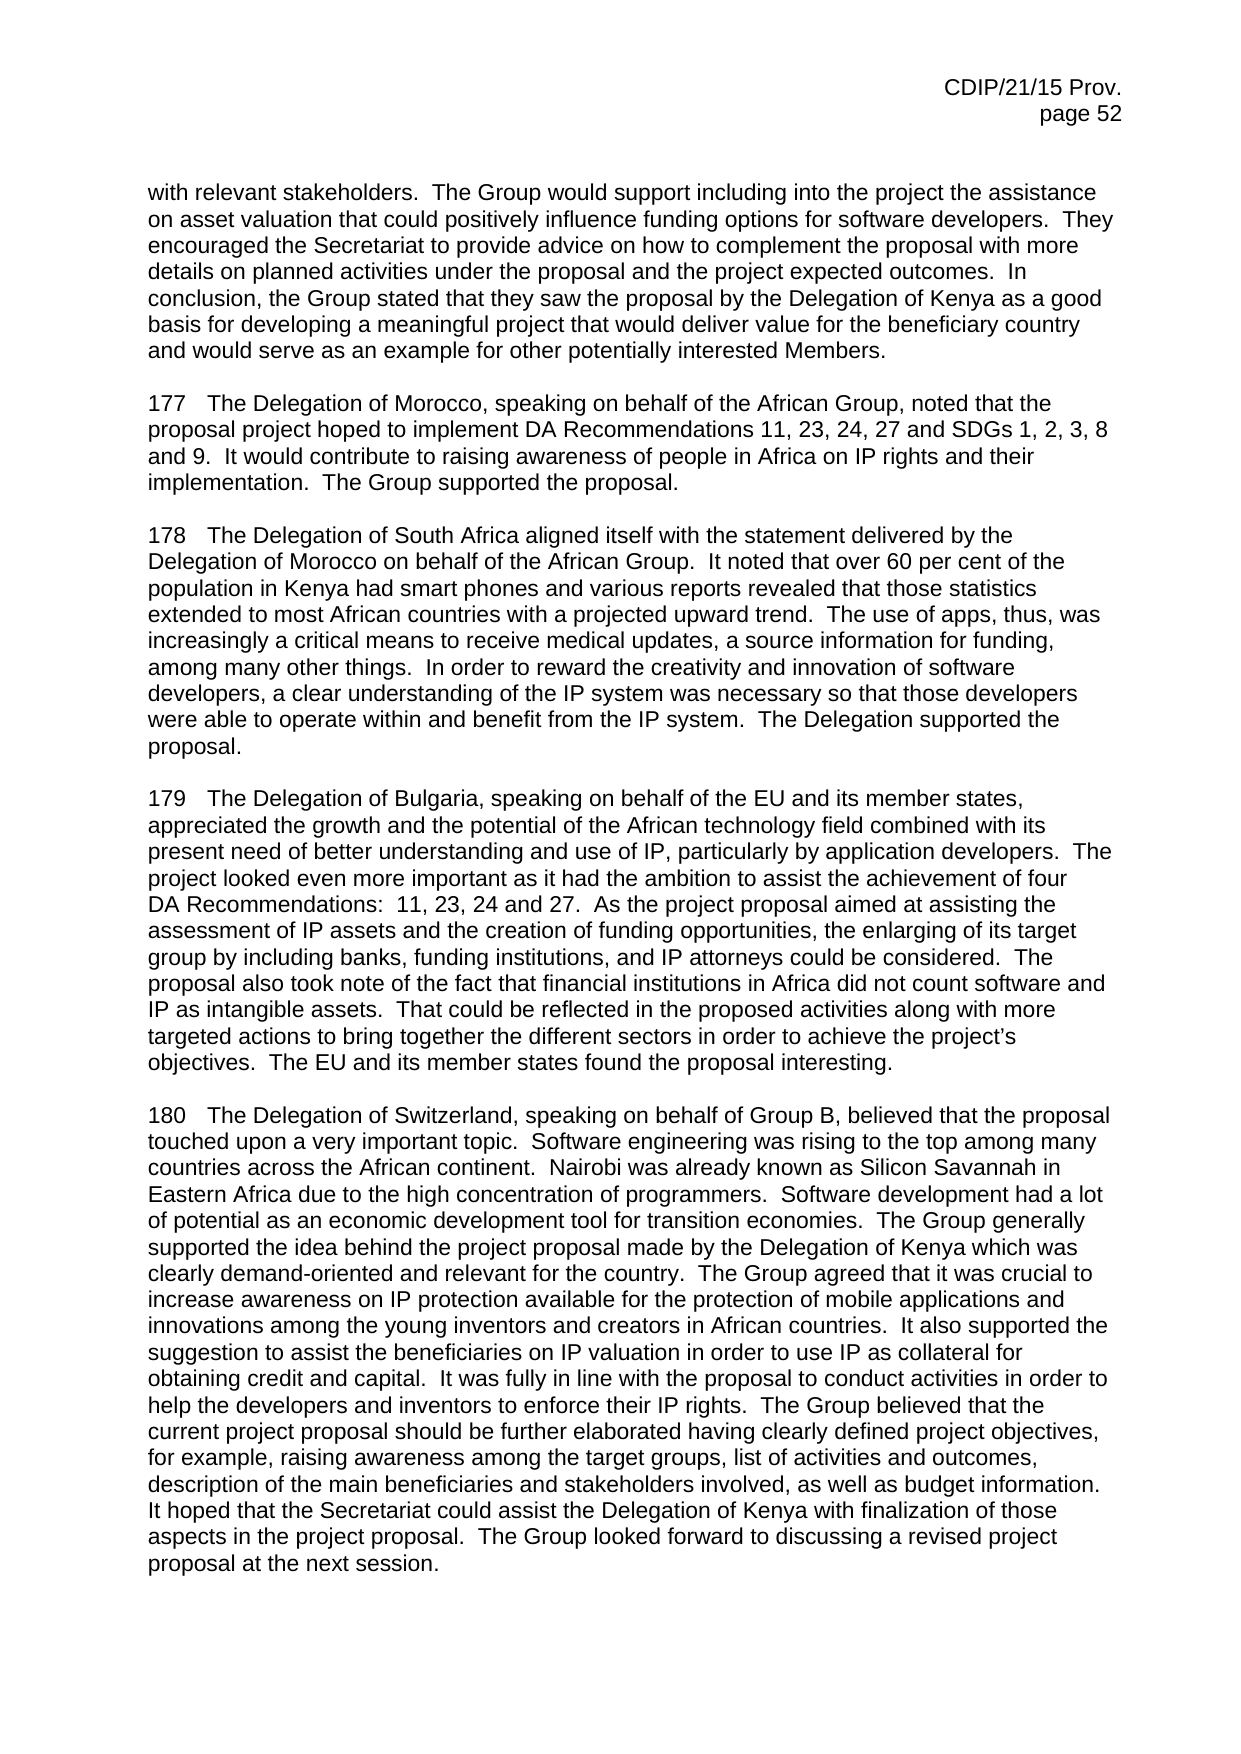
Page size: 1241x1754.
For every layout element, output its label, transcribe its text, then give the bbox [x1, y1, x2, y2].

text The Delegation of Bulgaria, speaking on behalf of the EU and its member states, appreciated the growth and the potential of the African technology field combined with its present need of better understanding and use of IP, particularly by application developers. The project looked even more important as it had the ambition to assist the achievement of four DA Recommendations: 11, 23, 24 and 27. As the project proposal aimed at assisting the assessment of IP assets and the creation of funding opportunities, the enlarging of its target group by including banks, funding institutions, and IP attorneys could be considered. The proposal also took note of the fact that financial institutions in Africa did not count software and IP as intangible assets. That could be reflected in the proposed activities along with more targeted actions to bring together the different sectors in order to achieve the project’s objectives. The EU and its member states found the proposal interesting. [148, 785, 1122, 1102]
text The Delegation of South Africa aligned itself with the statement delivered by the Delegation of Morocco on behalf of the African Group. It noted that over 60 per cent of the population in Kenya had smart phones and various reports revealed that those statistics extended to most African countries with a projected upward trend. The use of apps, thus, was increasingly a critical means to receive medical updates, a source information for funding, among many other things. In order to reward the creativity and innovation of software developers, a clear understanding of the IP system was necessary so that those developers were able to operate within and benefit from the IP system. The Delegation supported the proposal. [148, 522, 1122, 759]
text The Delegation of Morocco, speaking on behalf of the African Group, noted that the proposal project hoped to implement DA Recommendations 11, 23, 24, 27 and SDGs 1, 2, 3, 8 and 9. It would contribute to raising awareness of people in Africa on IP rights and their implementation. The Group supported the proposal. [148, 390, 1122, 496]
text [148, 179, 1122, 364]
text The Delegation of Switzerland, speaking on behalf of Group B, believed that the proposal touched upon a very important topic. Software engineering was rising to the top among many countries across the African continent. Nairobi was already known as Silicon Savannah in Eastern Africa due to the high concentration of programmers. Software development had a lot of potential as an economic development tool for transition economies. The Group generally supported the idea behind the project proposal made by the Delegation of Kenya which was clearly demand-oriented and relevant for the country. The Group agreed that it was crucial to increase awareness on IP protection available for the protection of mobile applications and innovations among the young inventors and creators in African countries. It also supported the suggestion to assist the beneficiaries on IP valuation in order to use IP as collateral for obtaining credit and capital. It was fully in line with the proposal to conduct activities in order to help the developers and inventors to enforce their IP rights. The Group believed that the current project proposal should be further elaborated having clearly defined project objectives, for example, raising awareness among the target groups, list of activities and outcomes, description of the main beneficiaries and stakeholders involved, as well as budget information. It hoped that the Secretariat could assist the Delegation of Kenya with finalization of those aspects in the project proposal. The Group looked forward to discussing a revised project proposal at the next session. [148, 1102, 1122, 1576]
